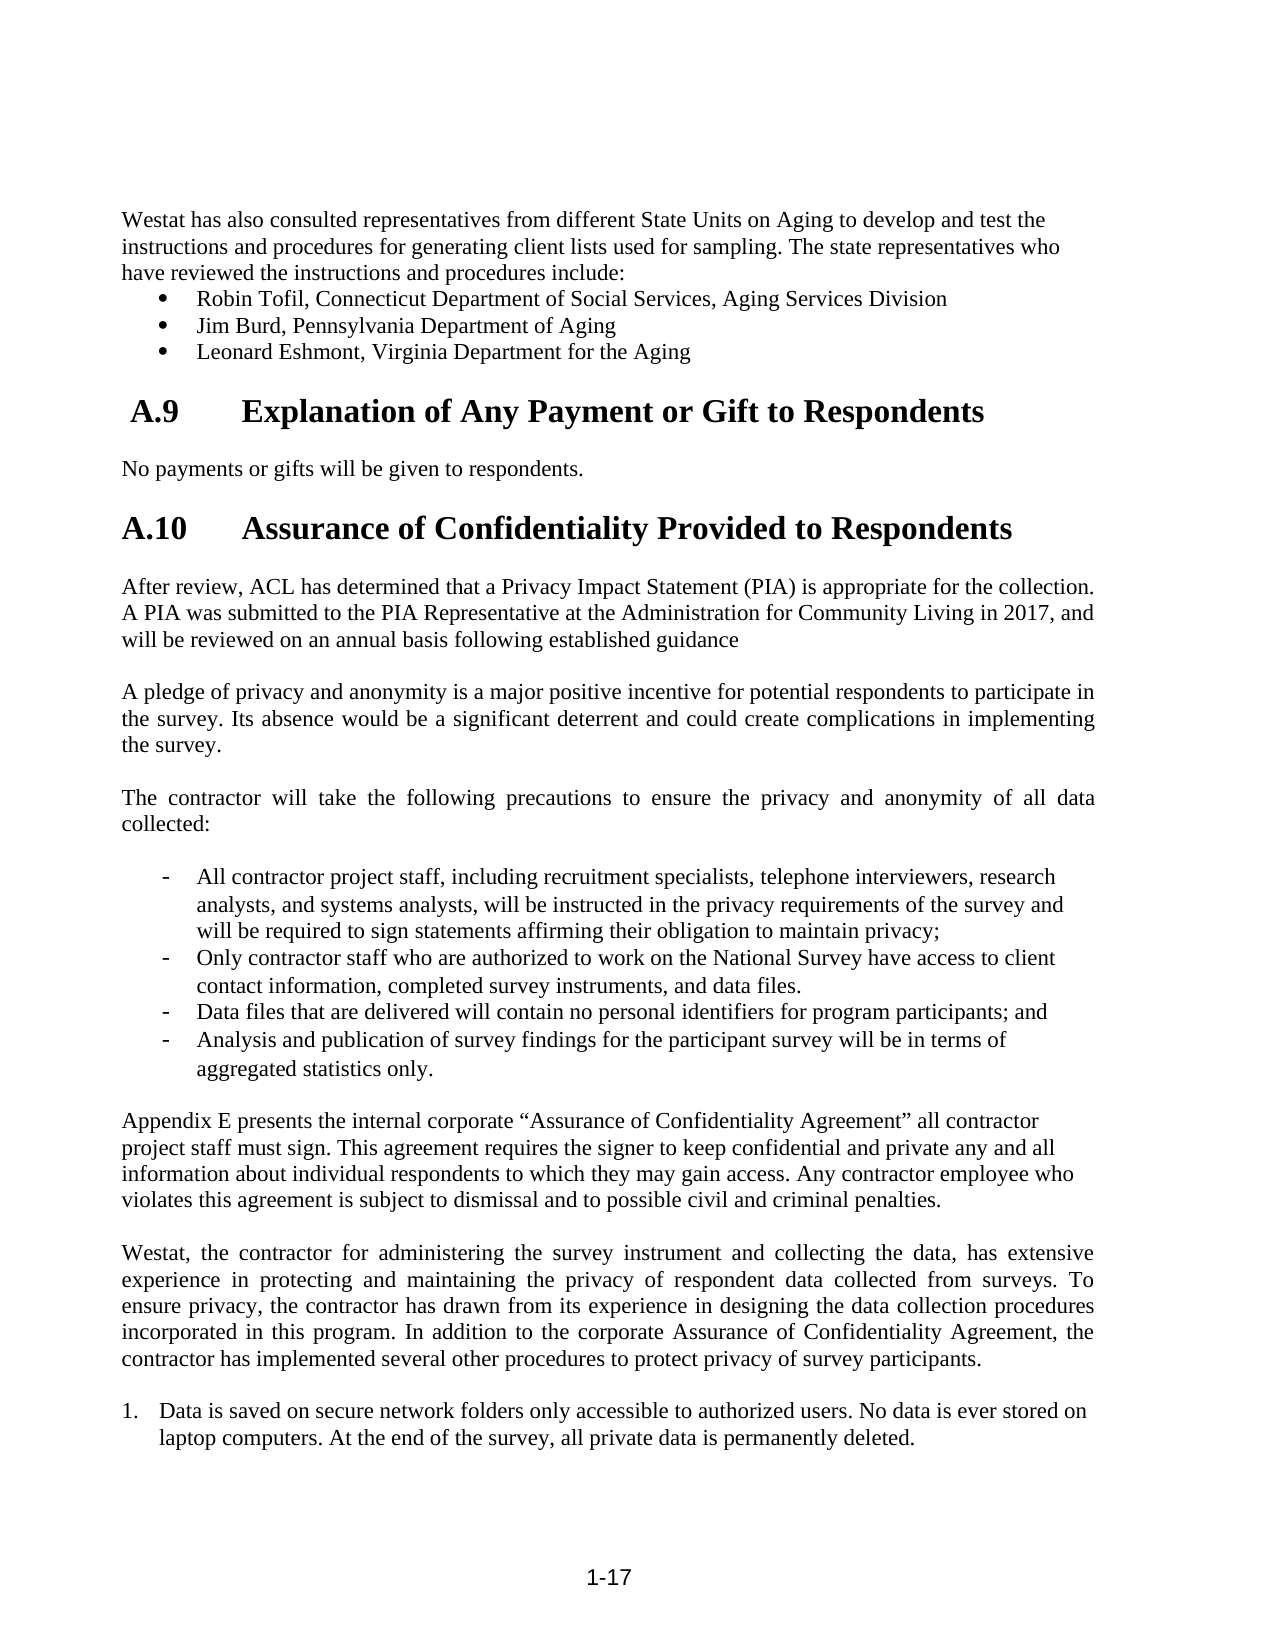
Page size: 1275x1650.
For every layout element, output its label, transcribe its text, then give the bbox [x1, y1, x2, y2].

list Leonard Eshmont, Virginia Department for the Aging [159, 338, 1096, 364]
text The contractor will take the following precautions to ensure the privacy and anonymity of all data collected: [121, 784, 1096, 836]
list Robin Tofil, Connecticut Department of Social Services, Aging Services Division [159, 285, 1096, 312]
list Jim Burd, Pennsylvania Department of Aging [159, 312, 1096, 338]
list Only contractor staff who are authorized to work on the National Survey have access to client contact information, completed survey instruments, and data files. [159, 944, 1096, 998]
text Westat has also consulted representatives from different State Units on Aging to develop and test the instructions and procedures for generating client lists used for sampling. The state representatives who have reviewed the instructions and procedures include: [121, 206, 1096, 285]
list Data is saved on secure network folders only accessible to authorized users. No data is ever stored on laptop computers. At the end of the survey, all private data is permanently deleted. [121, 1397, 1096, 1450]
subtitle A.10 Assurance of Confidentiality Provided to Respondents [121, 508, 1096, 547]
text A pledge of privacy and anonymity is a major positive incentive for potential respondents to participate in the survey. Its absence would be a significant deterrent and could create complications in implementing the survey. [121, 678, 1096, 757]
list Data files that are delivered will contain no personal identifiers for program participants; and [159, 998, 1096, 1027]
list All contractor project staff, including recruitment specialists, telephone interviewers, research analysts, and systems analysts, will be instructed in the privacy requirements of the survey and will be required to sign statements affirming their obligation to maintain privacy; [159, 863, 1096, 944]
text Appendix E presents the internal corporate “Assurance of Confidentiality Agreement” all contractor project staff must sign. This agreement requires the signer to keep confidential and private any and all information about individual respondents to which they may gain access. Any contractor employee who violates this agreement is subject to dismissal and to possible civil and criminal penalties. [121, 1107, 1096, 1213]
list Analysis and publication of survey findings for the participant survey will be in terms of aggregated statistics only. [159, 1027, 1096, 1081]
text After review, ACL has determined that a Privacy Impact Statement (PIA) is appropriate for the collection. A PIA was submitted to the PIA Representative at the Administration for Community Living in 2017, and will be reviewed on an annual basis following established guidance [121, 573, 1096, 652]
text Westat, the contractor for administering the survey instrument and collecting the data, has extensive experience in protecting and maintaining the privacy of respondent data collected from surveys. To ensure privacy, the contractor has drawn from its experience in designing the data collection procedures incorporated in this program. In addition to the corporate Assurance of Confidentiality Agreement, the contractor has implemented several other procedures to protect privacy of survey participants. [121, 1239, 1096, 1371]
subtitle A.9 Explanation of Any Payment or Gift to Respondents [121, 391, 1096, 429]
text No payments or gifts will be given to respondents. [121, 456, 1096, 482]
